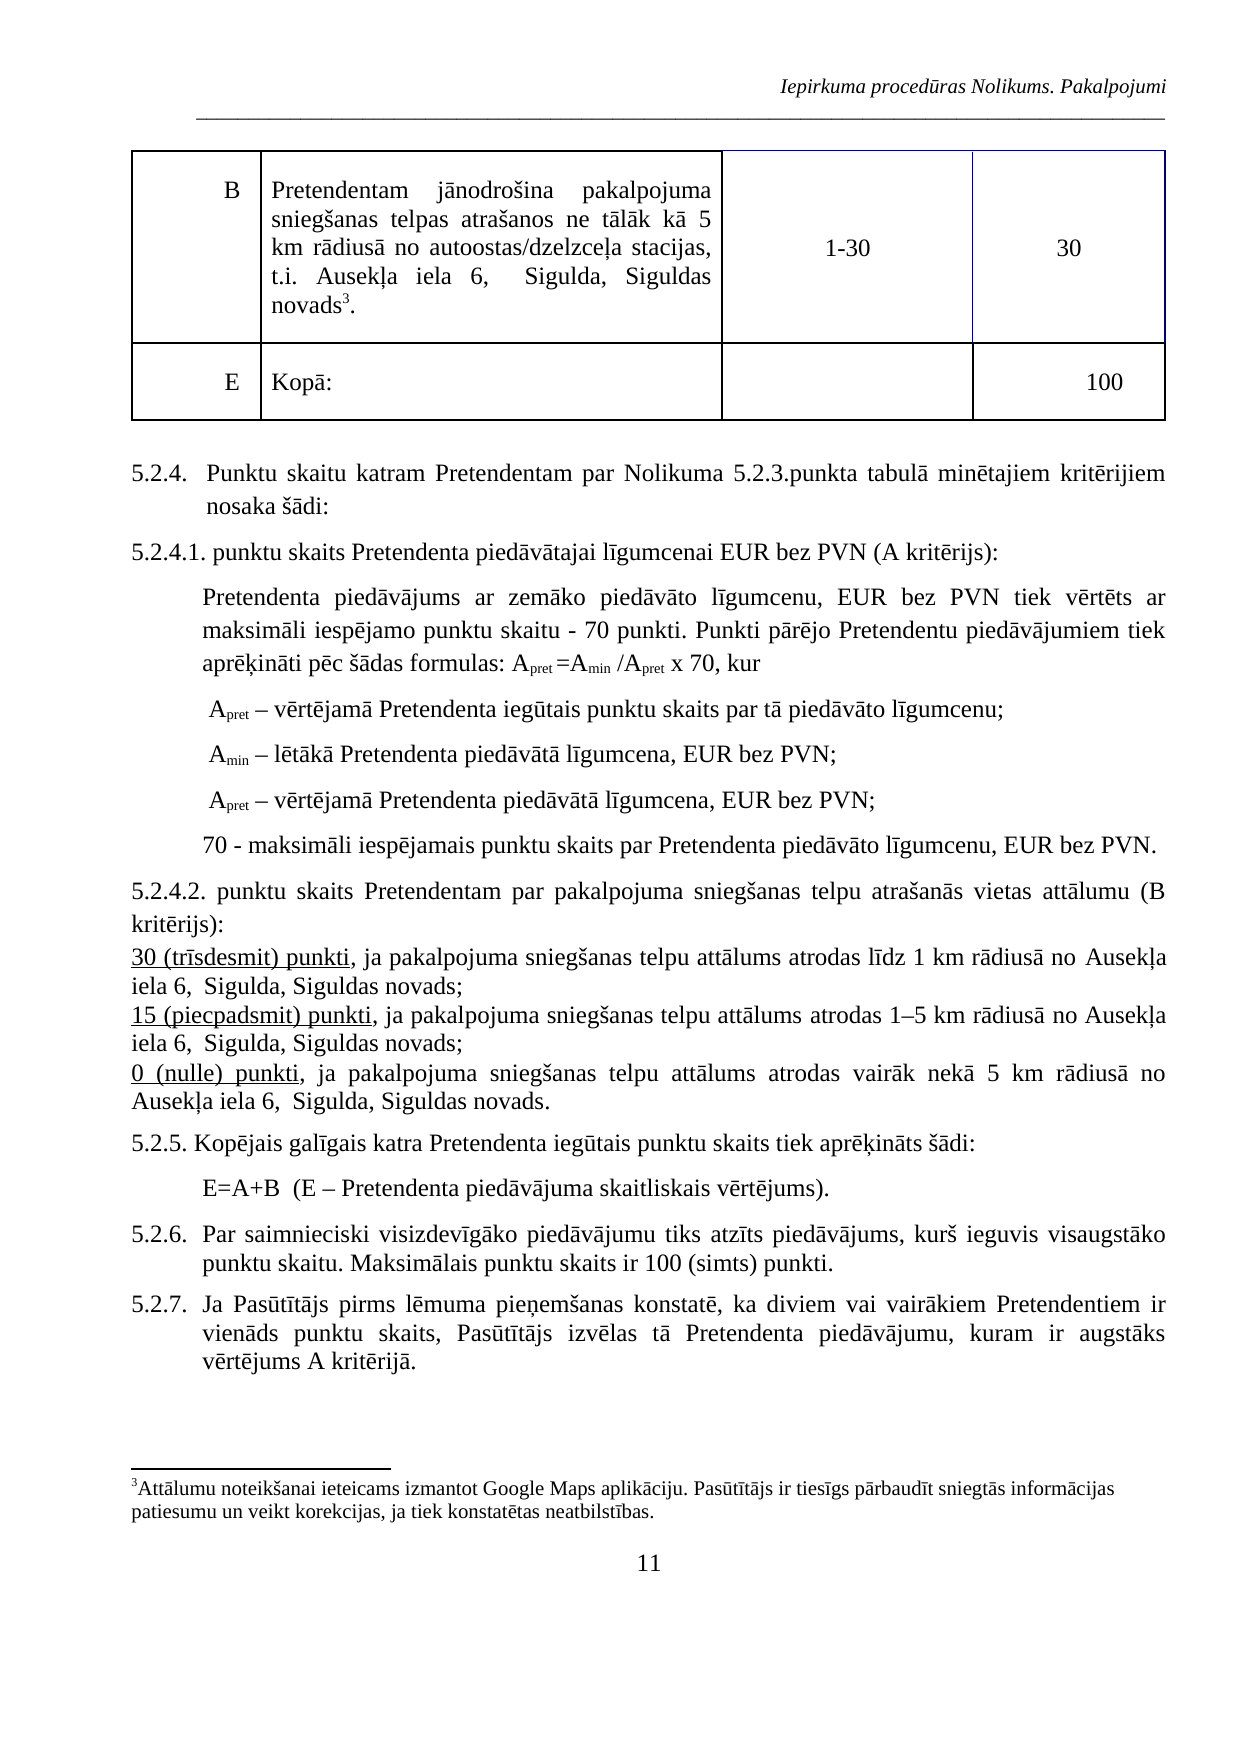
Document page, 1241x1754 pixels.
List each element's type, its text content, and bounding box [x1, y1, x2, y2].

table_cell [723, 344, 972, 419]
text 5.2.4.2. punktu skaits Pretendentam par pakalpojuma sniegšanas telpu atrašanās vietas attālumu (B kritērijs): [131, 876, 1167, 938]
text Amin – lētākā Pretendenta piedāvātā līgumcena, EUR bez PVN; [202, 739, 1167, 768]
text E=A+B (E – Pretendenta piedāvājuma skaitliskais vērtējums). [202, 1173, 1167, 1202]
text 5.2.5. Kopējais galīgais katra Pretendenta iegūtais punktu skaits tiek aprēķināts šādi: [131, 1128, 1167, 1157]
text 30 (trīsdesmit) punkti, ja pakalpojuma sniegšanas telpu attālums atrodas līdz 1 km rādiusā no Ausekļa iela 6, Sigulda, Siguldas novads; [131, 942, 1167, 1000]
text 15 (piecpadsmit) punkti, ja pakalpojuma sniegšanas telpu attālums atrodas 1–5 km rādiusā no Ausekļa iela 6, Sigulda, Siguldas novads; [131, 1000, 1167, 1058]
table_cell 1-30 [723, 151, 972, 342]
text 5.2.7. Ja Pasūtītājs pirms lēmuma pieņemšanas konstatē, ka diviem vai vairākiem Pretendentiem ir vienāds punktu skaits, Pasūtītājs izvēlas tā Pretendenta piedāvājumu, kuram ir augstāks vērtējums A kritērijā. [131, 1289, 1167, 1375]
table_cell E [133, 344, 260, 419]
text 70 - maksimāli iespējamais punktu skaits par Pretendenta piedāvāto līgumcenu, EUR bez PVN. [202, 830, 1167, 859]
table_cell Kopā: [262, 344, 721, 419]
text Apret – vērtējamā Pretendenta iegūtais punktu skaits par tā piedāvāto līgumcenu; [202, 694, 1167, 723]
table_cell Pretendentam jānodrošina pakalpojuma sniegšanas telpas atrašanos ne tālāk kā 5 km rādiusā no autoostas/dzelzceļa stacijas, t.i. Ausekļa iela 6, Sigulda, Siguldas novads. [262, 152, 721, 342]
table_cell B [133, 152, 260, 342]
text Pretendenta piedāvājums ar zemāko piedāvāto līgumcenu, EUR bez PVN tiek vērtēts ar maksimāli iespējamo punktu skaitu - 70 punkti. Punkti pārējo Pretendentu piedāvājumiem tiek aprēķināti pēc šādas formulas: Apret =Amin /Apret x 70, kur [202, 582, 1167, 677]
text 5.2.4.1. punktu skaits Pretendenta piedāvātajai līgumcenai EUR bez PVN (A kritērijs): [131, 537, 1167, 566]
table_cell 30 [973, 151, 1164, 342]
text 5.2.4. Punktu skaitu katram Pretendentam par Nolikuma 5.2.3.punkta tabulā minētajiem kritērijiem nosaka šādi: [131, 458, 1167, 520]
text 0 (nulle) punkti, ja pakalpojuma sniegšanas telpu attālums atrodas vairāk nekā 5 km rādiusā no Ausekļa iela 6, Sigulda, Siguldas novads. [131, 1058, 1167, 1115]
text 5.2.6. Par saimnieciski visizdevīgāko piedāvājumu tiks atzīts piedāvājums, kurš ieguvis visaugstāko punktu skaitu. Maksimālais punktu skaits ir 100 (simts) punkti. [131, 1219, 1167, 1276]
text Apret – vērtējamā Pretendenta piedāvātā līgumcena, EUR bez PVN; [202, 785, 1167, 814]
table_cell 100 [974, 344, 1164, 419]
